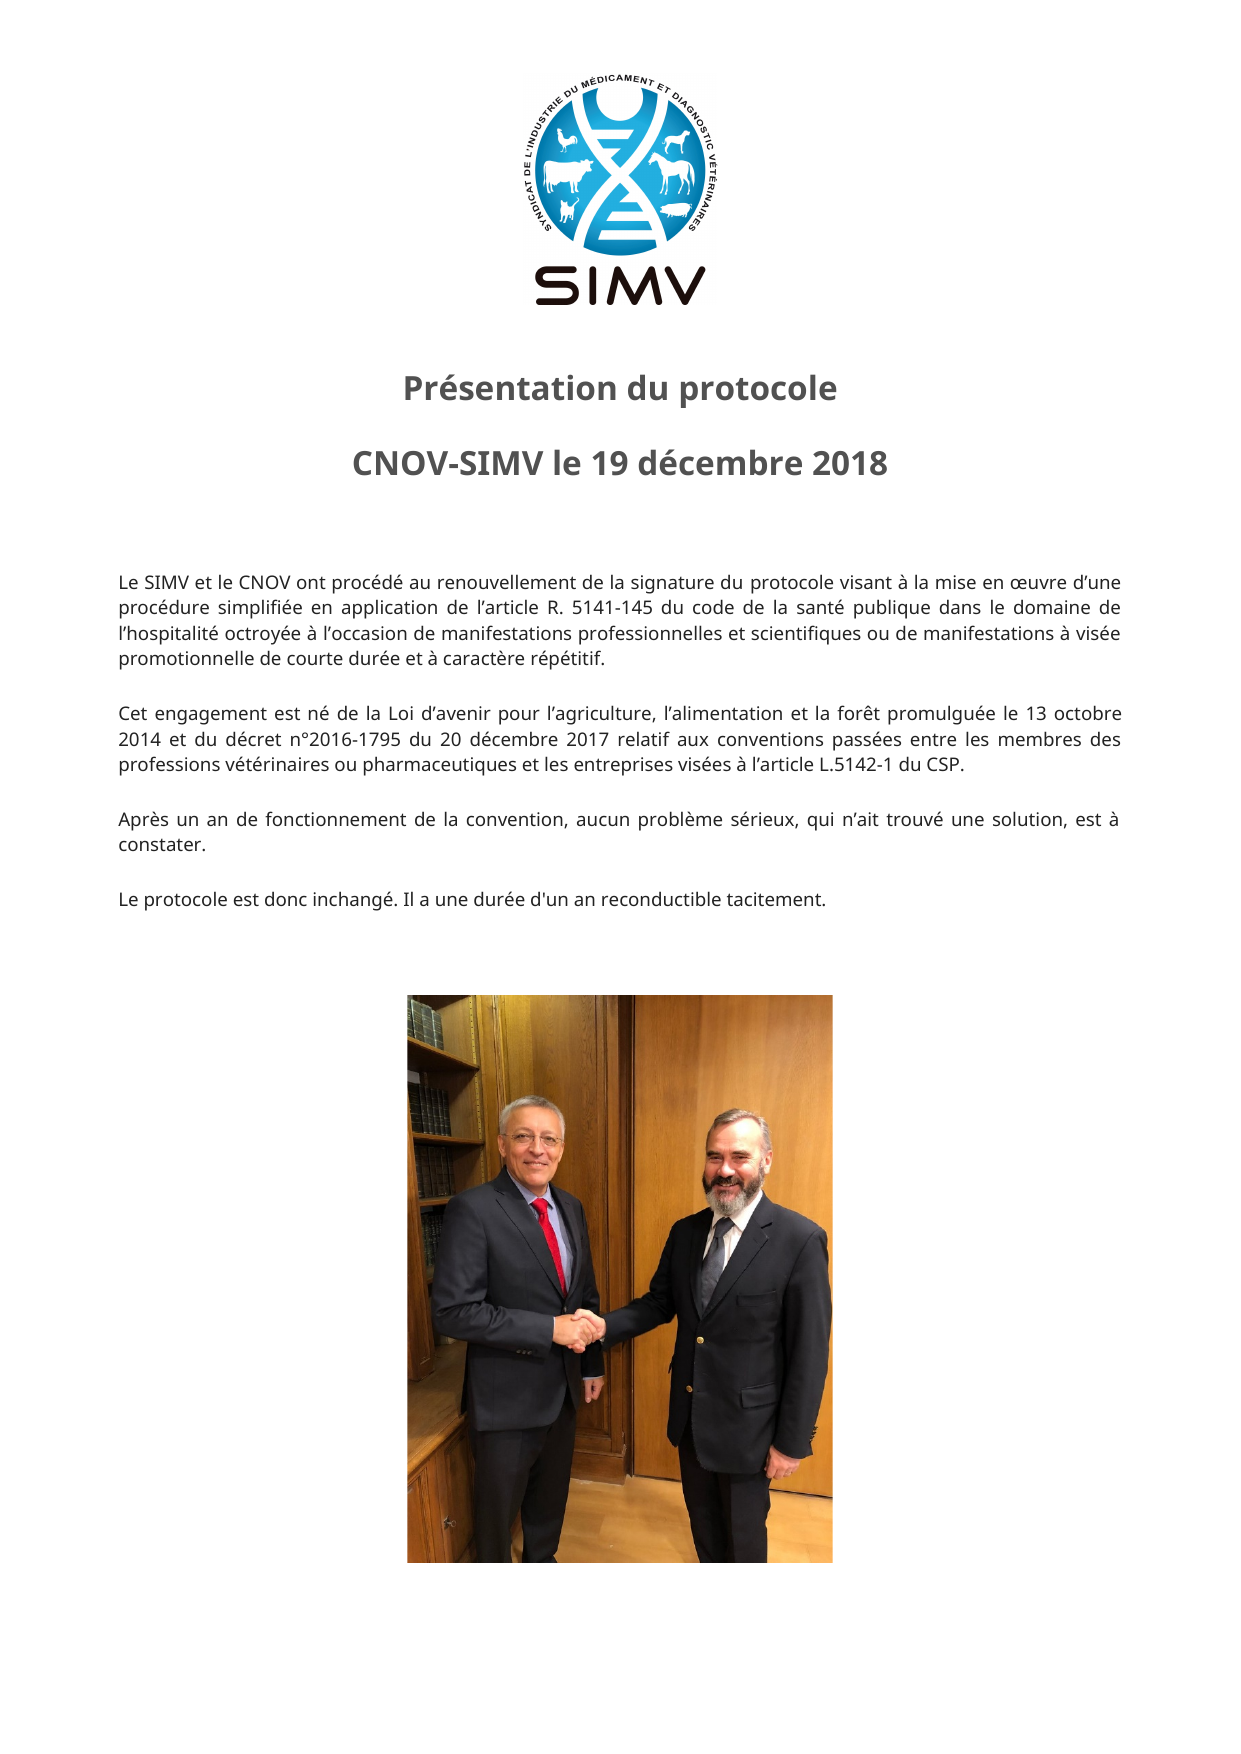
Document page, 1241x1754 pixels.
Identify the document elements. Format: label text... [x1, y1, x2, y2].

text Cet engagement est né de la Loi d’avenir pour l’agriculture, l’alimentation et la forêt promulguée le 13 octobre 2014 et du décret n°2016-1795 du 20 décembre 2017 relatif aux conventions passées entre les membres des professions vétérinaires ou pharmaceutiques et les entreprises visées à l’article L.5142-1 du CSP. [118, 700, 1122, 777]
text Le protocole est donc inchangé. Il a une durée d'un an reconductible tacitement. [118, 886, 1122, 912]
text Présentation du protocole [118, 365, 1122, 411]
text Le SIMV et le CNOV ont procédé au renouvellement de la signature du protocole visant à la mise en œuvre d’une procédure simplifiée en application de l’article R. 5141-145 du code de la santé publique dans le domaine de l’hospitalité octroyée à l’occasion de manifestations professionnelles et scientifiques ou de manifestations à visée promotionnelle de courte durée et à caractère répétitif. [118, 569, 1122, 671]
text Après un an de fonctionnement de la convention, aucun problème sérieux, qui n’ait trouvé une solution, est à constater. [118, 806, 1122, 857]
picture [407, 995, 833, 1563]
picture [523, 73, 718, 305]
text CNOV-SIMV le 19 décembre 2018 [118, 440, 1122, 485]
